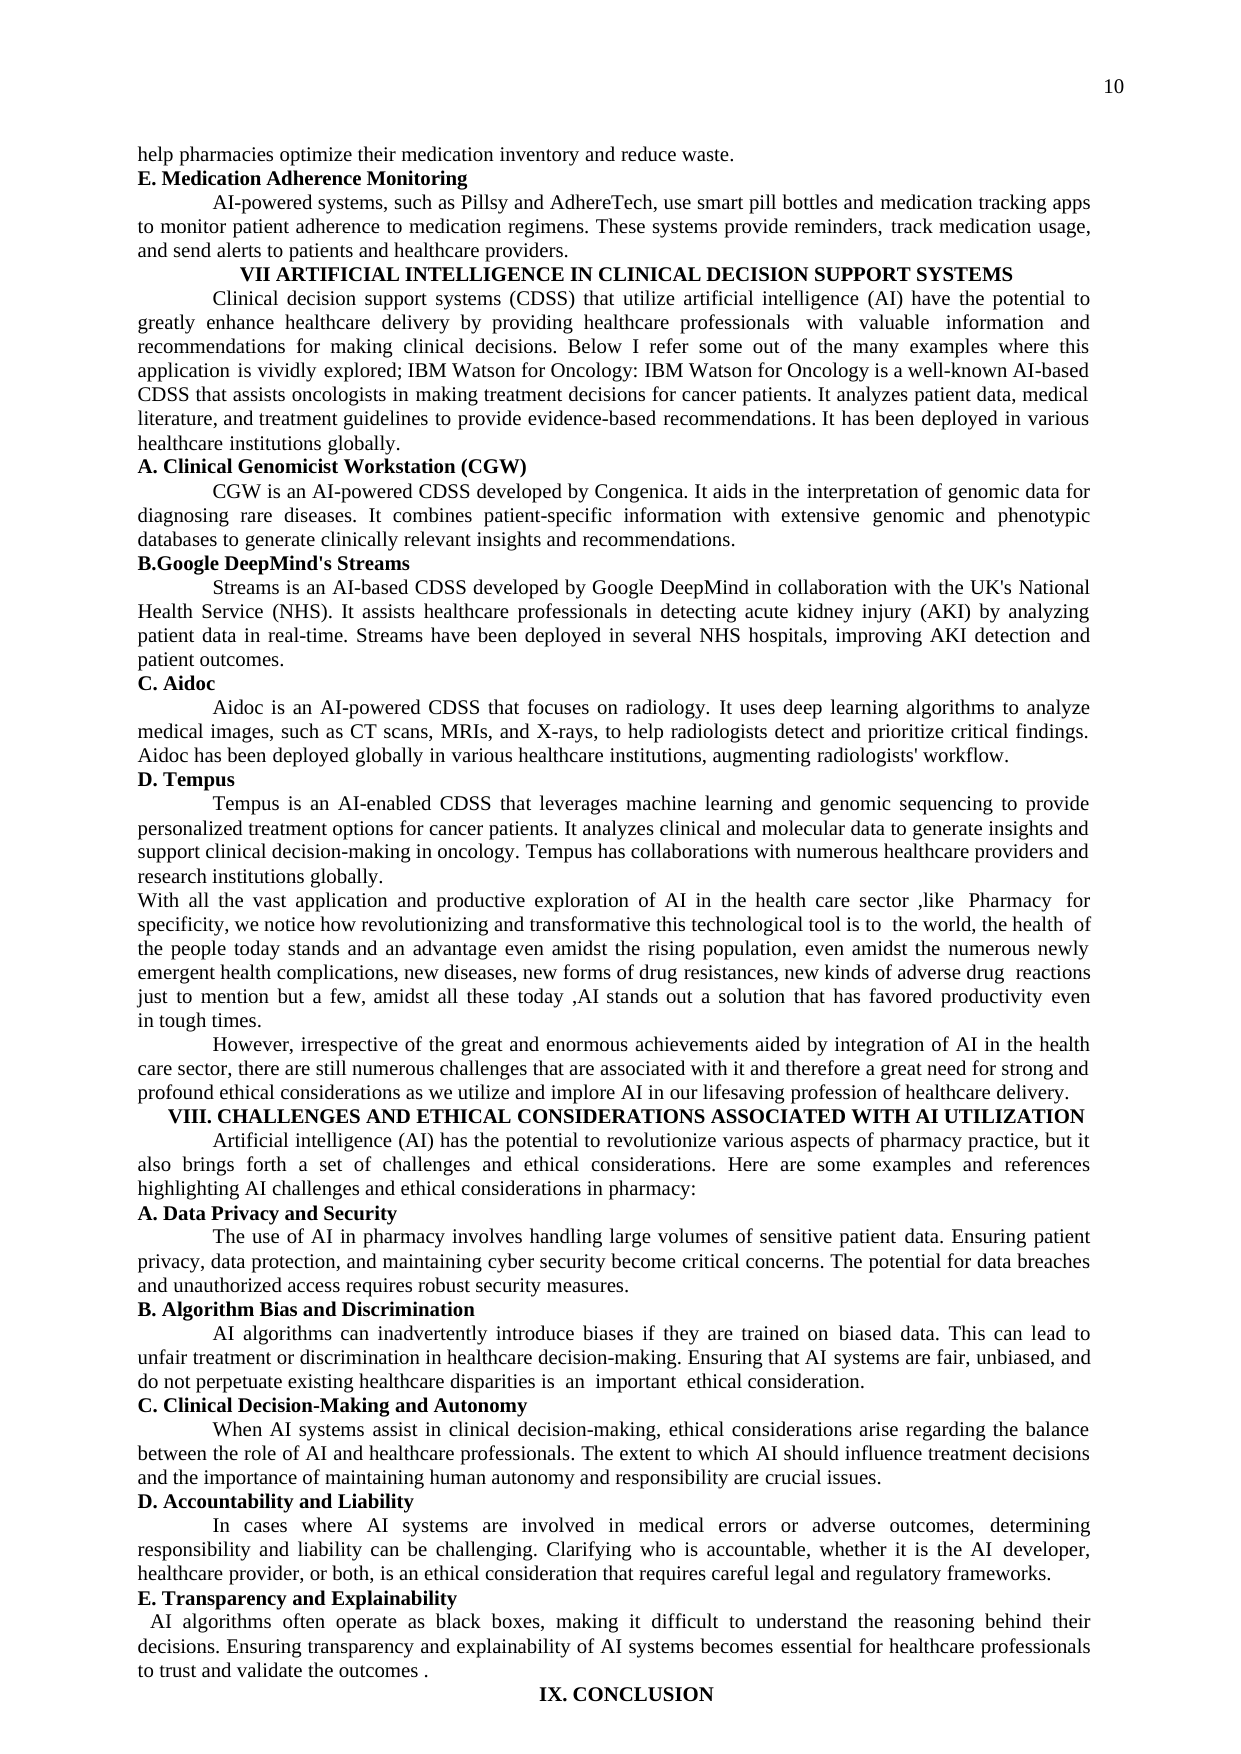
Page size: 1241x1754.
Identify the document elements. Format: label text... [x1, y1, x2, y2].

list B. Algorithm Bias and Discrimination [137, 1297, 1091, 1321]
list When AI systems assist in clinical decision-making, ethical considerations arise regarding the balance between the role of AI and healthcare professionals. The extent to which AI should influence treatment decisions and the importance of maintaining human autonomy and responsibility are crucial issues. [137, 1417, 1090, 1489]
subtitle VIII. CHALLENGES AND ETHICAL CONSIDERATIONS ASSOCIATED WITH AI UTILIZATION [150, 1104, 1103, 1128]
list In cases where AI systems are involved in medical errors or adverse outcomes, determining responsibility and liability can be challenging. Clarifying who is accountable, whether it is the AI developer, healthcare provider, or both, is an ethical consideration that requires careful legal and regulatory frameworks. [137, 1513, 1090, 1585]
text A. Data Privacy and Security [137, 1200, 1090, 1224]
text Streams is an AI-based CDSS developed by Google DeepMind in collaboration with the UK's National Health Service (NHS). It assists healthcare professionals in detecting acute kidney injury (AKI) by analyzing patient data in real-time. Streams have been deployed in several NHS hospitals, improving AKI detection and patient outcomes. [137, 575, 1090, 671]
text B.Google DeepMind's Streams [137, 551, 1090, 575]
list D. Accountability and Liability [137, 1489, 1090, 1513]
text CGW is an AI-powered CDSS developed by Congenica. It aids in the interpretation of genomic data for diagnosing rare diseases. It combines patient-specific information with extensive genomic and phenotypic databases to generate clinically relevant insights and recommendations. [137, 478, 1090, 551]
text C. Aidoc [137, 671, 1091, 695]
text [137, 142, 1090, 166]
text D. Tempus [137, 767, 1090, 791]
text AI-powered systems, such as Pillsy and AdhereTech, use smart pill bottles and medication tracking apps to monitor patient adherence to medication regimens. These systems provide reminders, track medication usage, and send alerts to patients and healthcare providers. [137, 190, 1091, 262]
list AI algorithms often operate as black boxes, making it difficult to understand the reasoning behind their decisions. Ensuring transparency and explainability of AI systems becomes essential for healthcare professionals to trust and validate the outcomes . [137, 1609, 1091, 1682]
text Tempus is an AI-enabled CDSS that leverages machine learning and genomic sequencing to provide personalized treatment options for cancer patients. It analyzes clinical and molecular data to generate insights and support clinical decision-making in oncology. Tempus has collaborations with numerous healthcare providers and research institutions globally. [137, 791, 1090, 888]
list AI algorithms can inadvertently introduce biases if they are trained on biased data. This can lead to unfair treatment or discrimination in healthcare decision-making. Ensuring that AI systems are fair, unbiased, and do not perpetuate existing healthcare disparities is an important ethical consideration. [137, 1321, 1091, 1393]
list E. Transparency and Explainability [137, 1585, 1091, 1609]
list The use of AI in pharmacy involves handling large volumes of sensitive patient data. Ensuring patient privacy, data protection, and maintaining cyber security become critical concerns. The potential for data breaches and unauthorized access requires robust security measures. [137, 1224, 1090, 1297]
text However, irrespective of the great and enormous achievements aided by integration of AI in the health care sector, there are still numerous challenges that are associated with it and therefore a great need for strong and profound ethical considerations as we utilize and implore AI in our lifesaving profession of healthcare delivery. [137, 1032, 1091, 1104]
text Clinical decision support systems (CDSS) that utilize artificial intelligence (AI) have the potential to greatly enhance healthcare delivery by providing healthcare professionals with valuable information and recommendations for making clinical decisions. Below I refer some out of the many examples where this application is vividly explored; IBM Watson for Oncology: IBM Watson for Oncology is a well-known AI-based CDSS that assists oncologists in making treatment decisions for cancer patients. It analyzes patient data, medical literature, and treatment guidelines to provide evidence-based recommendations. It has been deployed in various healthcare institutions globally. [137, 286, 1090, 454]
subtitle VII ARTIFICIAL INTELLIGENCE IN CLINICAL DECISION SUPPORT SYSTEMS [150, 262, 1103, 286]
text With all the vast application and productive exploration of AI in the health care sector ,like Pharmacy for specificity, we notice how revolutionizing and transformative this technological tool is to the world, the health of the people today stands and an advantage even amidst the rising population, even amidst the numerous newly emergent health complications, new diseases, new forms of drug resistances, new kinds of adverse drug reactions just to mention but a few, amidst all these today ,AI stands out a solution that has favored productivity even in tough times. [137, 888, 1091, 1032]
subtitle IX. CONCLUSION [150, 1682, 1103, 1706]
text E. Medication Adherence Monitoring [137, 166, 1091, 190]
text Aidoc is an AI-powered CDSS that focuses on radiology. It uses deep learning algorithms to analyze medical images, such as CT scans, MRIs, and X-rays, to help radiologists detect and prioritize critical findings. Aidoc has been deployed globally in various healthcare institutions, augmenting radiologists' workflow. [137, 695, 1091, 767]
text Artificial intelligence (AI) has the potential to revolutionize various aspects of pharmacy practice, but it also brings forth a set of challenges and ethical considerations. Here are some examples and references highlighting AI challenges and ethical considerations in pharmacy: [137, 1128, 1091, 1200]
text A. Clinical Genomicist Workstation (CGW) [137, 454, 1090, 478]
list C. Clinical Decision-Making and Autonomy [137, 1393, 1090, 1417]
